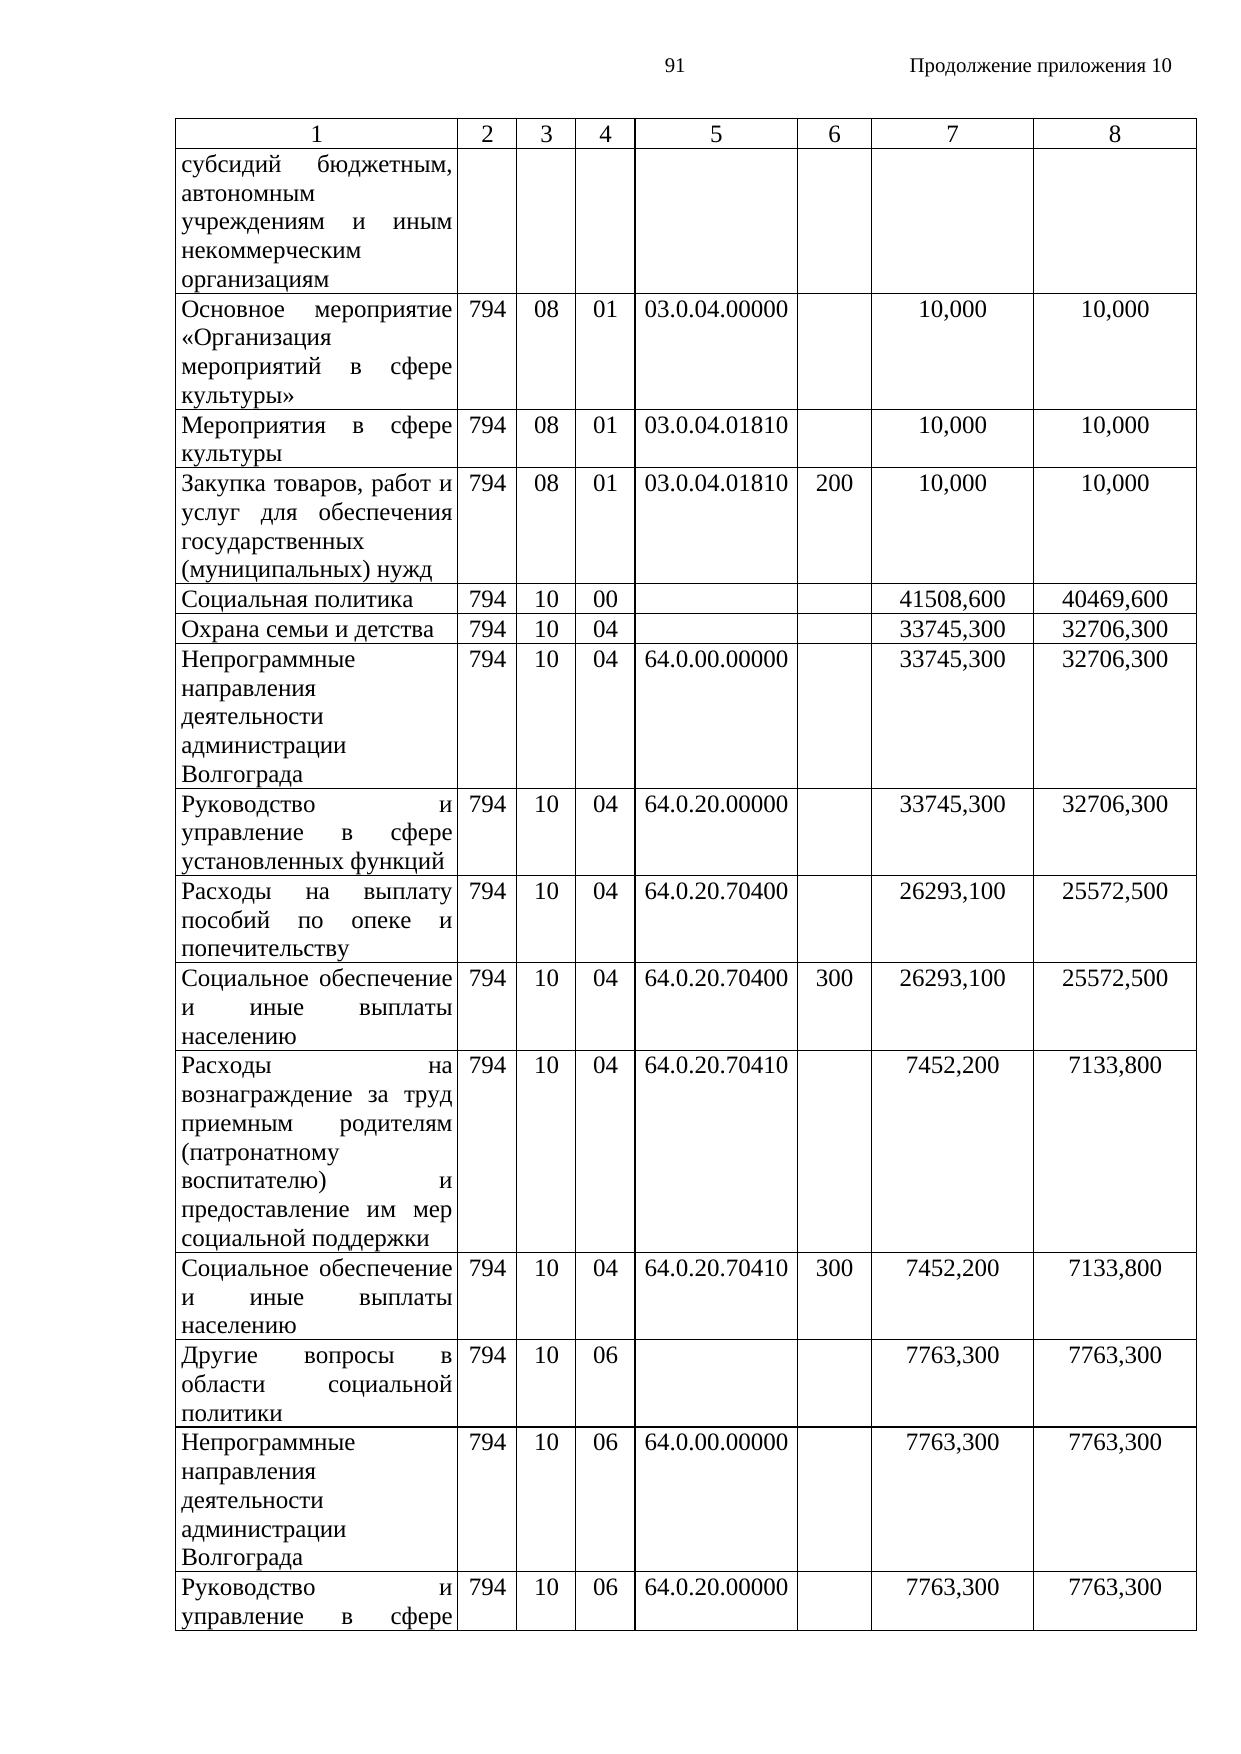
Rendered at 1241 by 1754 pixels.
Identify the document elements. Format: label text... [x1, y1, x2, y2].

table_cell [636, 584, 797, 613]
table_header 5 [636, 119, 797, 148]
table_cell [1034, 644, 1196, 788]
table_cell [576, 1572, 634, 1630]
table_header 7 [872, 119, 1033, 148]
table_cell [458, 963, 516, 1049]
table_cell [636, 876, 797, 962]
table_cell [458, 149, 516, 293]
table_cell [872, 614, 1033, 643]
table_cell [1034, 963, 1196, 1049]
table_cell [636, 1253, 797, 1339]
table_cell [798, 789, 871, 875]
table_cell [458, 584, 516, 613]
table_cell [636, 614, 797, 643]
table_header 3 [517, 119, 575, 148]
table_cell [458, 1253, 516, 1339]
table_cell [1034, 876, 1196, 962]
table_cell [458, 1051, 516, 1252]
table_header 6 [798, 119, 871, 148]
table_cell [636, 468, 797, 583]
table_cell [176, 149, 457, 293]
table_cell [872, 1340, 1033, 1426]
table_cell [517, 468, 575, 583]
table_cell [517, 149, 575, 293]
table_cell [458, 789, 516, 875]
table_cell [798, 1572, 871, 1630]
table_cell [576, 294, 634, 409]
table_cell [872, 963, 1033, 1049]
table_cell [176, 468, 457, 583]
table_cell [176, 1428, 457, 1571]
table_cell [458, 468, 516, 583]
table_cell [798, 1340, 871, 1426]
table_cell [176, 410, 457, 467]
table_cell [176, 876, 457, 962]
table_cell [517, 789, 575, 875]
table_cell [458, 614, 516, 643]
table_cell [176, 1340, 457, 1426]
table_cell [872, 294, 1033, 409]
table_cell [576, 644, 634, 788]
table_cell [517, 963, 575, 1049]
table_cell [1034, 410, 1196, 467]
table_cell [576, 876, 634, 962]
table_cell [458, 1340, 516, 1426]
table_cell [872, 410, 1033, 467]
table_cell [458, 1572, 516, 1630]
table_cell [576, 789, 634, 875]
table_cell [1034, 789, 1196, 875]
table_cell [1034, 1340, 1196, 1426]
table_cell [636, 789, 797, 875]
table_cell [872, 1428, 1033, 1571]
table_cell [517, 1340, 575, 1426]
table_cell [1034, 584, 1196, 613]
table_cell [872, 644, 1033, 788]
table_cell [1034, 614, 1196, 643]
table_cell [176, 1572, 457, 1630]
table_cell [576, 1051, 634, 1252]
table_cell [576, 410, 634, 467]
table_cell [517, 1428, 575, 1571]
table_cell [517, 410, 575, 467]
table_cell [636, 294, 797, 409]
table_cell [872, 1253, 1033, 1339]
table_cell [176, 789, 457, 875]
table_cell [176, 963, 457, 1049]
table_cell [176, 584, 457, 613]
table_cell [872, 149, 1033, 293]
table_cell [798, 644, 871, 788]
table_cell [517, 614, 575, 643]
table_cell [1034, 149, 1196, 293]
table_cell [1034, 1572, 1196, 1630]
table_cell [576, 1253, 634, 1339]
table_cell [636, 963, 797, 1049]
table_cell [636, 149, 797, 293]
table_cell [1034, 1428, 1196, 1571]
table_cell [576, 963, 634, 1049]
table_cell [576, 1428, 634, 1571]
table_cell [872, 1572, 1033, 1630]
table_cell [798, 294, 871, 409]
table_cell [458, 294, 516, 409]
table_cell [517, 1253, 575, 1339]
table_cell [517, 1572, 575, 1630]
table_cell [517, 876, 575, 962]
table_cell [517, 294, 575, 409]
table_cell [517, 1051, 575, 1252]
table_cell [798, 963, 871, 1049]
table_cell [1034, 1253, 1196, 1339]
table_header 1 [176, 119, 457, 148]
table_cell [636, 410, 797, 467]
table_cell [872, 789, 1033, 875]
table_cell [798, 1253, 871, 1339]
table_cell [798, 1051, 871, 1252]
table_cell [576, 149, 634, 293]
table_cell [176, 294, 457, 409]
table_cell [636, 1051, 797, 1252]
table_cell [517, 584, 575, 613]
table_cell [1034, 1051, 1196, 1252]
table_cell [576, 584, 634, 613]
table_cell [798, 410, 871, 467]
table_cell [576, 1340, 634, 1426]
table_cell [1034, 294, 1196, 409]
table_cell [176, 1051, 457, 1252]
table_header 8 [1034, 119, 1196, 148]
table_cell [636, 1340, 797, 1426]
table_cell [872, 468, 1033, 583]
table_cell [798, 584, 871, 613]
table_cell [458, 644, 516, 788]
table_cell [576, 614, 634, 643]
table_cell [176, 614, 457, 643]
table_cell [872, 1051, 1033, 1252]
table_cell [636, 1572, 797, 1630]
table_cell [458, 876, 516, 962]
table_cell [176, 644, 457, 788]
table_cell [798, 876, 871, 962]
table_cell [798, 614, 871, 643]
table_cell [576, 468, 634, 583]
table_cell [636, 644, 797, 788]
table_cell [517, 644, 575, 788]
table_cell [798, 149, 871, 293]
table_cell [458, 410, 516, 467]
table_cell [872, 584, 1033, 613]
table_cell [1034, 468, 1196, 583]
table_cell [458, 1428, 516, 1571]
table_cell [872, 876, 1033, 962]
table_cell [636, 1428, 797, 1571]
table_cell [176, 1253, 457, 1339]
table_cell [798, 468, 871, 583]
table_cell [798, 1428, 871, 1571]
table_header 2 [458, 119, 516, 148]
table_header 4 [576, 119, 634, 148]
